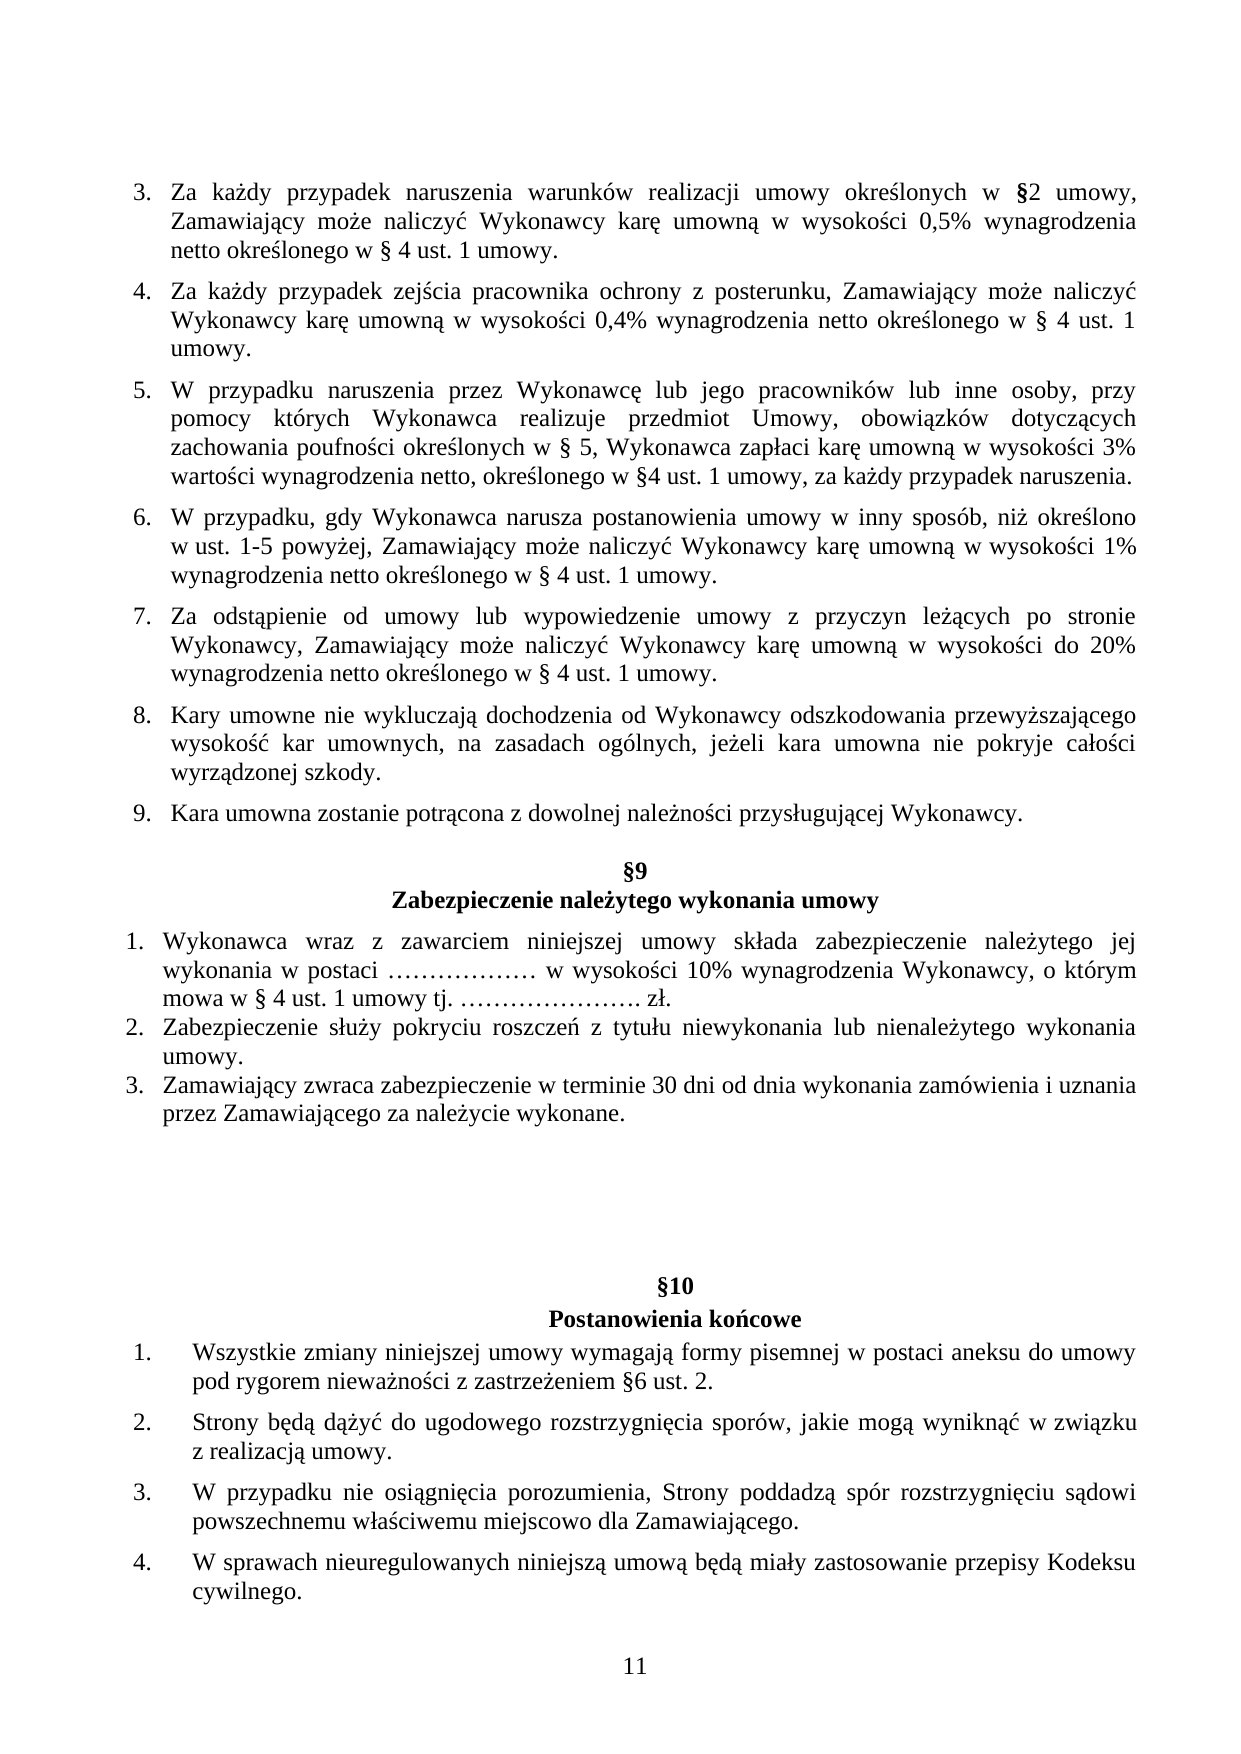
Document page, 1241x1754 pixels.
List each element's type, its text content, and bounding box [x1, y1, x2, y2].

list Za każdy przypadek zejścia pracownika ochrony z posterunku, Zamawiający może naliczyć Wykonawcy karę umowną w wysokości 0,4% wynagrodzenia netto określonego w § 4 ust. 1 umowy. [133, 276, 1137, 362]
list Kara umowna zostanie potrącona z dowolnej należności przysługującej Wykonawcy. [133, 798, 1137, 827]
list Za każdy przypadek naruszenia warunków realizacji umowy określonych w §2 umowy, Zamawiający może naliczyć Wykonawcy karę umowną w wysokości 0,5% wynagrodzenia netto określonego w § 4 ust. 1 umowy. [133, 177, 1137, 263]
text Zabezpieczenie należytego wykonania umowy [133, 885, 1137, 913]
list Kary umowne nie wykluczają dochodzenia od Wykonawcy odszkodowania przewyższającego wysokość kar umownych, na zasadach ogólnych, jeżeli kara umowna nie pokryje całości wyrządzonej szkody. [133, 700, 1137, 786]
list §10 [213, 1271, 1137, 1300]
list Strony będą dążyć do ugodowego rozstrzygnięcia sporów, jakie mogą wyniknąć w związku z realizacją umowy. [133, 1407, 1137, 1464]
list W przypadku nie osiągnięcia porozumienia, Strony poddadzą spór rozstrzygnięciu sądowi powszechnemu właściwemu miejscowo dla Zamawiającego. [133, 1477, 1137, 1534]
list W sprawach nieuregulowanych niniejszą umową będą miały zastosowanie przepisy Kodeksu cywilnego. [133, 1547, 1137, 1604]
list Zabezpieczenie służy pokryciu roszczeń z tytułu niewykonania lub nienależytego wykonania umowy. [125, 1012, 1137, 1070]
list W przypadku, gdy Wykonawca narusza postanowienia umowy w inny sposób, niż określono w ust. 1-5 powyżej, Zamawiający może naliczyć Wykonawcy karę umowną w wysokości 1% wynagrodzenia netto określonego w § 4 ust. 1 umowy. [133, 502, 1137, 588]
list Wykonawca wraz z zawarciem niniejszej umowy składa zabezpieczenie należytego jej wykonania w postaci ……………… w wysokości 10% wynagrodzenia Wykonawcy, o którym mowa w § 4 ust. 1 umowy tj. …………………. zł. [125, 926, 1137, 1012]
list Wszystkie zmiany niniejszej umowy wymagają formy pisemnej w postaci aneksu do umowy pod rygorem nieważności z zastrzeżeniem §6 ust. 2. [133, 1337, 1137, 1394]
text §9 [133, 856, 1137, 885]
list Zamawiający zwraca zabezpieczenie w terminie 30 dni od dnia wykonania zamówienia i uznania przez Zamawiającego za należycie wykonane. [125, 1070, 1137, 1127]
list Za odstąpienie od umowy lub wypowiedzenie umowy z przyczyn leżących po stronie Wykonawcy, Zamawiający może naliczyć Wykonawcy karę umowną w wysokości do 20% wynagrodzenia netto określonego w § 4 ust. 1 umowy. [133, 601, 1137, 687]
list Postanowienia końcowe [213, 1304, 1137, 1333]
list W przypadku naruszenia przez Wykonawcę lub jego pracowników lub inne osoby, przy pomocy których Wykonawca realizuje przedmiot Umowy, obowiązków dotyczących zachowania poufności określonych w § 5, Wykonawca zapłaci karę umowną w wysokości 3% wartości wynagrodzenia netto, określonego w §4 ust. 1 umowy, za każdy przypadek naruszenia. [133, 375, 1137, 490]
